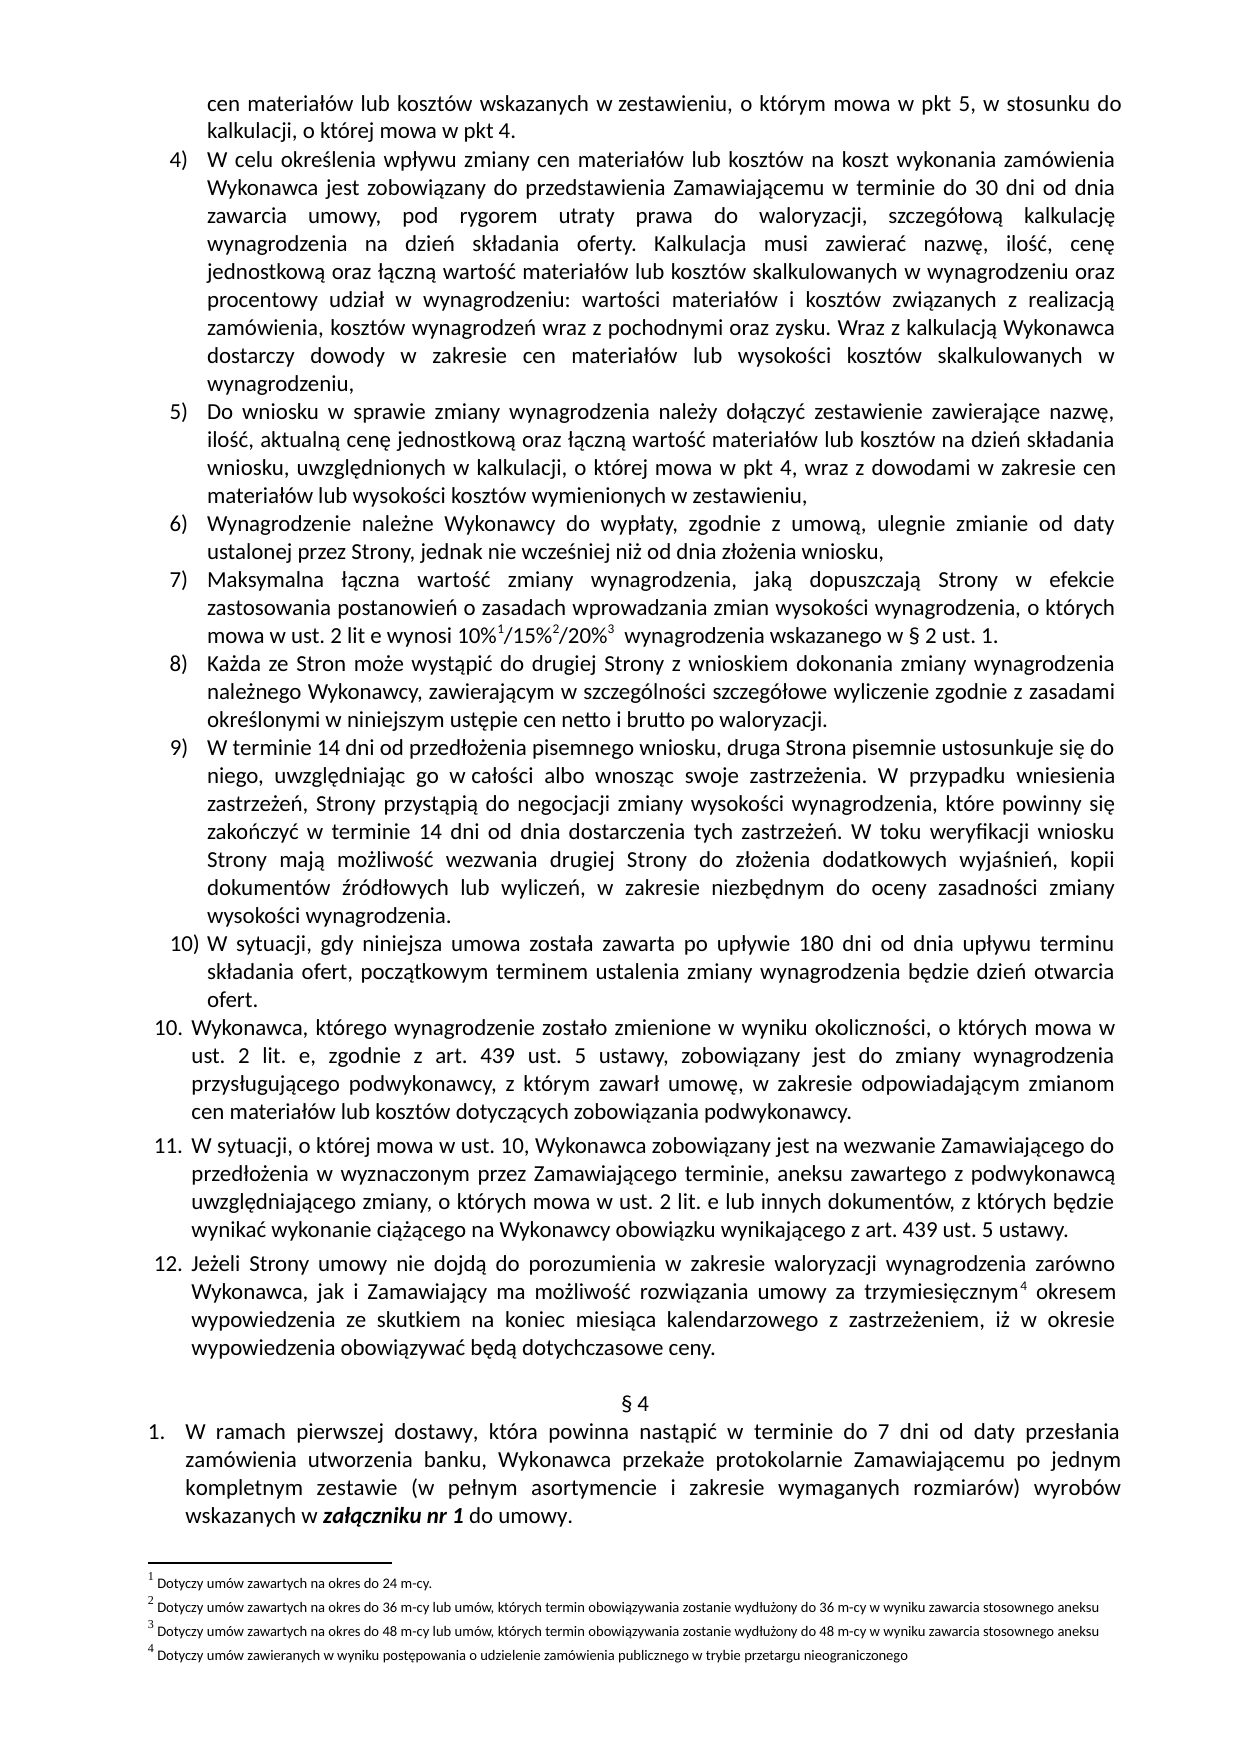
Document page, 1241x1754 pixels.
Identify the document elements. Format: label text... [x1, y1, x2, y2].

list W ramach pierwszej dostawy, która powinna nastąpić w terminie do 7 dni od daty przesłania zamówienia utworzenia banku, Wykonawca przekaże protokolarnie Zamawiającemu po jednym kompletnym zestawie (w pełnym asortymencie i zakresie wymaganych rozmiarów) wyrobów wskazanych w załączniku nr 1 do umowy. [148, 1417, 1122, 1529]
list W sytuacji, o której mowa w ust. 10, Wykonawca zobowiązany jest na wezwanie Zamawiającego do przedłożenia w wyznaczonym przez Zamawiającego terminie, aneksu zawartego z podwykonawcą uwzględniającego zmiany, o których mowa w ust. 2 lit. e lub innych dokumentów, z których będzie wynikać wykonanie ciążącego na Wykonawcy obowiązku wynikającego z art. 439 ust. 5 ustawy. [154, 1131, 1116, 1243]
list Do wniosku w sprawie zmiany wynagrodzenia należy dołączyć zestawienie zawierające nazwę, ilość, aktualną cenę jednostkową oraz łączną wartość materiałów lub kosztów na dzień składania wniosku, uwzględnionych w kalkulacji, o której mowa w pkt 4, wraz z dowodami w zakresie cen materiałów lub wysokości kosztów wymienionych w zestawieniu, [169, 397, 1116, 509]
list W terminie 14 dni od przedłożenia pisemnego wniosku, druga Strona pisemnie ustosunkuje się do niego, uwzględniając go w całości albo wnosząc swoje zastrzeżenia. W przypadku wniesienia zastrzeżeń, Strony przystąpią do negocjacji zmiany wysokości wynagrodzenia, które powinny się zakończyć w terminie 14 dni od dnia dostarczenia tych zastrzeżeń. W toku weryfikacji wniosku Strony mają możliwość wezwania drugiej Strony do złożenia dodatkowych wyjaśnień, kopii dokumentów źródłowych lub wyliczeń, w zakresie niezbędnym do oceny zasadności zmiany wysokości wynagrodzenia. [169, 733, 1116, 929]
list W celu określenia wpływu zmiany cen materiałów lub kosztów na koszt wykonania zamówienia Wykonawca jest zobowiązany do przedstawienia Zamawiającemu w terminie do 30 dni od dnia zawarcia umowy, pod rygorem utraty prawa do waloryzacji, szczegółową kalkulację wynagrodzenia na dzień składania oferty. Kalkulacja musi zawierać nazwę, ilość, cenę jednostkową oraz łączną wartość materiałów lub kosztów skalkulowanych w wynagrodzeniu oraz procentowy udział w wynagrodzeniu: wartości materiałów i kosztów związanych z realizacją zamówienia, kosztów wynagrodzeń wraz z pochodnymi oraz zysku. Wraz z kalkulacją Wykonawca dostarczy dowody w zakresie cen materiałów lub wysokości kosztów skalkulowanych w wynagrodzeniu, [169, 145, 1116, 397]
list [162, 89, 1122, 145]
list W sytuacji, gdy niniejsza umowa została zawarta po upływie 180 dni od dnia upływu terminu składania ofert, początkowym terminem ustalenia zmiany wynagrodzenia będzie dzień otwarcia ofert. [169, 929, 1116, 1013]
text § 4 [148, 1389, 1122, 1417]
list Wynagrodzenie należne Wykonawcy do wypłaty, zgodnie z umową, ulegnie zmianie od daty ustalonej przez Strony, jednak nie wcześniej niż od dnia złożenia wniosku, [169, 509, 1116, 565]
list Jeżeli Strony umowy nie dojdą do porozumienia w zakresie waloryzacji wynagrodzenia zarówno Wykonawca, jak i Zamawiający ma możliwość rozwiązania umowy za trzymiesięcznym okresem wypowiedzenia ze skutkiem na koniec miesiąca kalendarzowego z zastrzeżeniem, iż w okresie wypowiedzenia obowiązywać będą dotychczasowe ceny. [154, 1249, 1116, 1361]
list Każda ze Stron może wystąpić do drugiej Strony z wnioskiem dokonania zmiany wynagrodzenia należnego Wykonawcy, zawierającym w szczególności szczegółowe wyliczenie zgodnie z zasadami określonymi w niniejszym ustępie cen netto i brutto po waloryzacji. [169, 649, 1116, 733]
list Wykonawca, którego wynagrodzenie zostało zmienione w wyniku okoliczności, o których mowa w ust. 2 lit. e, zgodnie z art. 439 ust. 5 ustawy, zobowiązany jest do zmiany wynagrodzenia przysługującego podwykonawcy, z którym zawarł umowę, w zakresie odpowiadającym zmianom cen materiałów lub kosztów dotyczących zobowiązania podwykonawcy. [154, 1013, 1116, 1125]
list Maksymalna łączna wartość zmiany wynagrodzenia, jaką dopuszczają Strony w efekcie zastosowania postanowień o zasadach wprowadzania zmian wysokości wynagrodzenia, o których mowa w ust. 2 lit e wynosi 10%/15%/20% wynagrodzenia wskazanego w § 2 ust. 1. [169, 565, 1116, 649]
